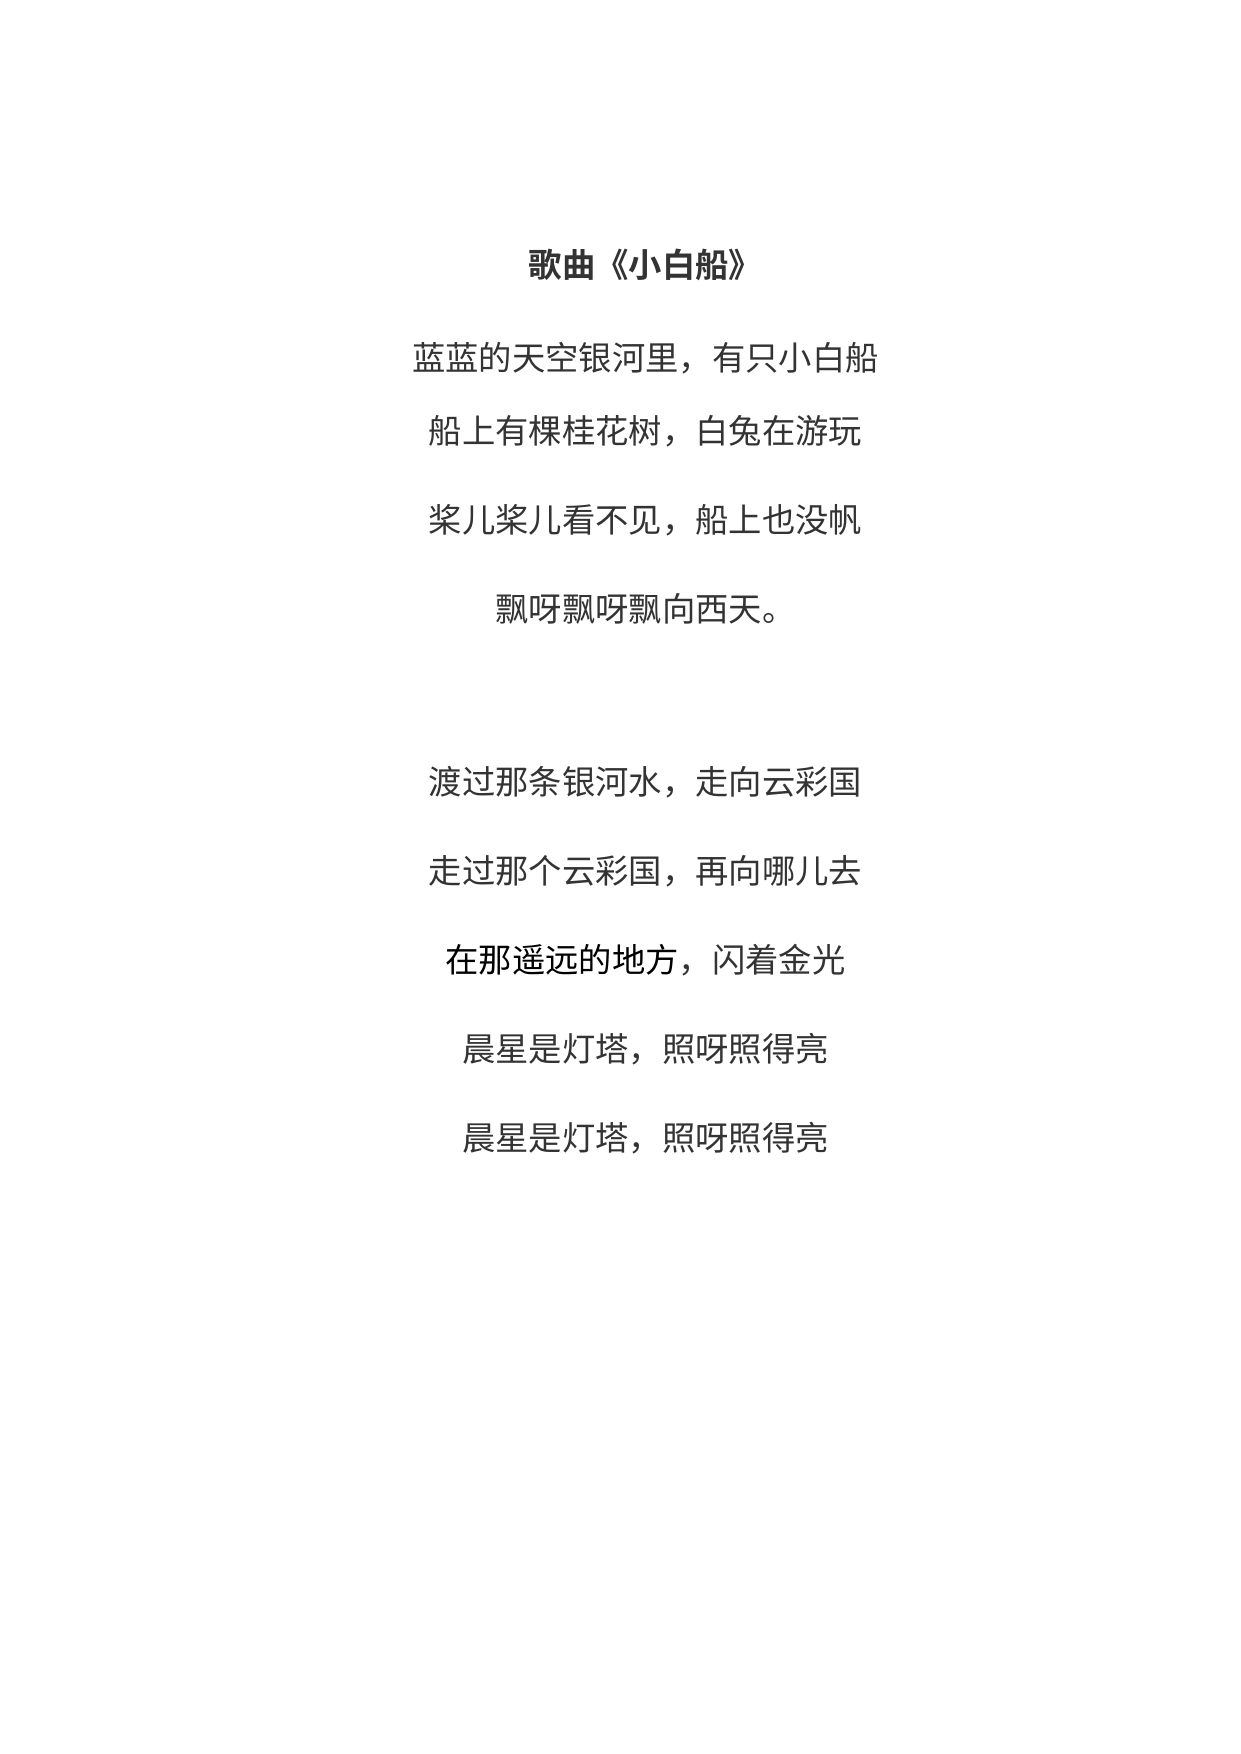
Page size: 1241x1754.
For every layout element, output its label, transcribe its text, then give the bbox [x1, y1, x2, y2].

text 船上有棵桂花树，白兔在游玩 [148, 404, 1093, 453]
text 晨星是灯塔，照呀照得亮 [148, 1112, 1093, 1160]
text 走过那个云彩国，再向哪儿去 [148, 845, 1093, 893]
text 渡过那条银河水，走向云彩国 [148, 756, 1093, 804]
text 歌曲《小白船》 [148, 238, 1093, 287]
text 飘呀飘呀飘向西天。 [148, 582, 1093, 631]
text 蓝蓝的天空银河里，有只小白船 [148, 332, 1093, 380]
text 桨儿桨儿看不见，船上也没帆 [148, 493, 1093, 542]
text 在那遥远的地方，闪着金光 [148, 934, 1093, 982]
text 晨星是灯塔，照呀照得亮 [148, 1023, 1093, 1071]
